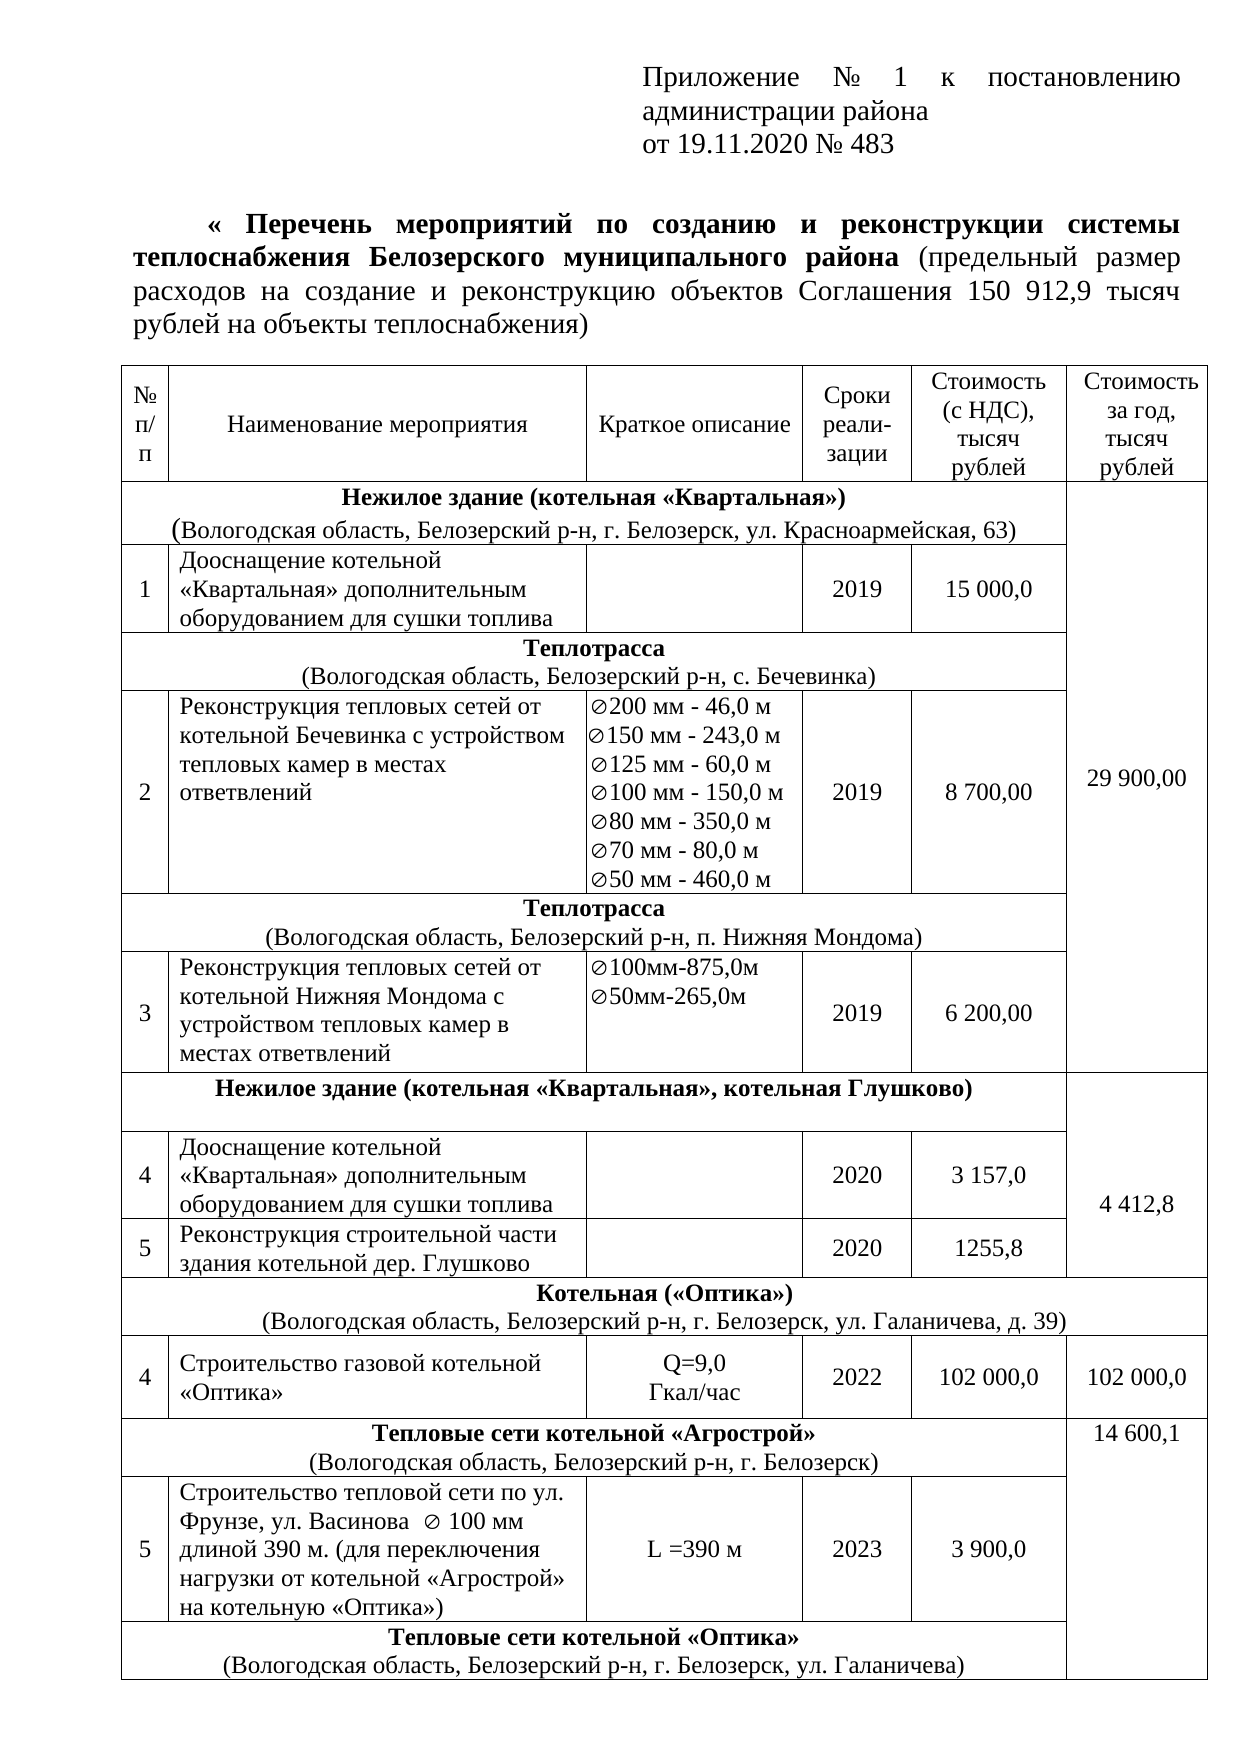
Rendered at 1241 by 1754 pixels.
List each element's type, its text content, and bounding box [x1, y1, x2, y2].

table_header Наименование мероприятия [169, 366, 586, 481]
table_cell 2020 [803, 1219, 911, 1277]
table_cell 102 000,0 [1067, 1336, 1207, 1417]
table_cell 3 [122, 952, 168, 1072]
table_header Сроки реали-зации [803, 366, 911, 481]
table_cell Нежилое здание (котельная «Квартальная») (Вологодская область, Белозерский р-н, г. Белозерск, ул. Красноармейская, 63) [122, 482, 1066, 544]
table_cell 5 [122, 1477, 168, 1621]
table_cell 4 412,8 [1067, 1073, 1207, 1277]
table_cell 200 мм - 46,0 м 150 мм - 243,0 м 125 мм - 60,0 м 100 мм - 150,0 м 80 мм - 350,0 м 70 мм - 80,0 м 50 мм - 460,0 м [587, 691, 802, 892]
table_cell Строительство газовой котельной «Оптика» [169, 1336, 586, 1417]
text от 19.11.2020 № 483 [642, 126, 1181, 160]
table_cell [587, 1132, 802, 1218]
table_cell 2 [122, 691, 168, 892]
table_cell Строительство тепловой сети по ул. Фрунзе, ул. Васинова 100 мм длиной 390 м. (для переключения нагрузки от котельной «Агрострой» на котельную «Оптика») [169, 1477, 586, 1621]
table_cell 3 157,0 [912, 1132, 1066, 1218]
table_cell 4 [122, 1336, 168, 1417]
table_cell 14 600,1 [1067, 1419, 1207, 1679]
table_cell 1 [122, 545, 168, 632]
table_cell [587, 545, 802, 632]
table_cell 15 000,0 [912, 545, 1066, 632]
table_cell L =390 м [587, 1477, 802, 1621]
table_cell 1255,8 [912, 1219, 1066, 1277]
table_cell Нежилое здание (котельная «Квартальная», котельная Глушково) [122, 1073, 1066, 1131]
table_cell Котельная («Оптика») (Вологодская область, Белозерский р-н, г. Белозерск, ул. Галаничева, д. 39) [122, 1278, 1207, 1335]
table_cell 6 200,00 [912, 952, 1066, 1072]
table_cell Тепловые сети котельной «Агрострой» (Вологодская область, Белозерский р-н, г. Белозерск) [122, 1419, 1066, 1476]
table_cell 2019 [803, 691, 911, 892]
table_cell 2019 [803, 545, 911, 632]
text « Перечень мероприятий по созданию и реконструкции системы теплоснабжения Белозерского муниципального района (предельный размер расходов на создание и реконструкцию объектов Соглашения 150 912,9 тысяч рублей на объекты теплоснабжения) [133, 206, 1181, 340]
table_header Стоимость (с НДС), тысяч рублей [912, 366, 1066, 481]
text Приложение № 1 к постановлению администрации района [642, 59, 1181, 126]
table_cell 3 900,0 [912, 1477, 1066, 1621]
table_cell 4 [122, 1132, 168, 1218]
table_cell 5 [122, 1219, 168, 1277]
table_cell 29 900,00 [1067, 482, 1207, 1072]
table_cell Реконструкция строительной части здания котельной дер. Глушково [169, 1219, 586, 1277]
table_cell 2019 [803, 952, 911, 1072]
table_cell Дооснащение котельной «Квартальная» дополнительным оборудованием для сушки топлива [169, 545, 586, 632]
table_cell 2020 [803, 1132, 911, 1218]
table_cell 2022 [803, 1336, 911, 1417]
table_cell Реконструкция тепловых сетей от котельной Бечевинка с устройством тепловых камер в местах ответвлений [169, 691, 586, 892]
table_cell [122, 1622, 1066, 1679]
table_cell 100мм-875,0м 50мм-265,0м [587, 952, 802, 1072]
table_cell Q=9,0 Гкал/час [587, 1336, 802, 1417]
table_cell Теплотрасса (Вологодская область, Белозерский р-н, с. Бечевинка) [122, 633, 1066, 690]
table_header Стоимость за год, тысяч рублей [1067, 366, 1207, 481]
table_cell Теплотрасса (Вологодская область, Белозерский р-н, п. Нижняя Мондома) [122, 894, 1066, 951]
table_cell 102 000,0 [912, 1336, 1066, 1417]
table_header Краткое описание [587, 366, 802, 481]
table_cell Реконструкция тепловых сетей от котельной Нижняя Мондома с устройством тепловых камер в местах ответвлений [169, 952, 586, 1072]
table_header № п/п [122, 366, 168, 481]
table_cell 2023 [803, 1477, 911, 1621]
table_cell 8 700,00 [912, 691, 1066, 892]
table_cell [587, 1219, 802, 1277]
table_cell Дооснащение котельной «Квартальная» дополнительным оборудованием для сушки топлива [169, 1132, 586, 1218]
